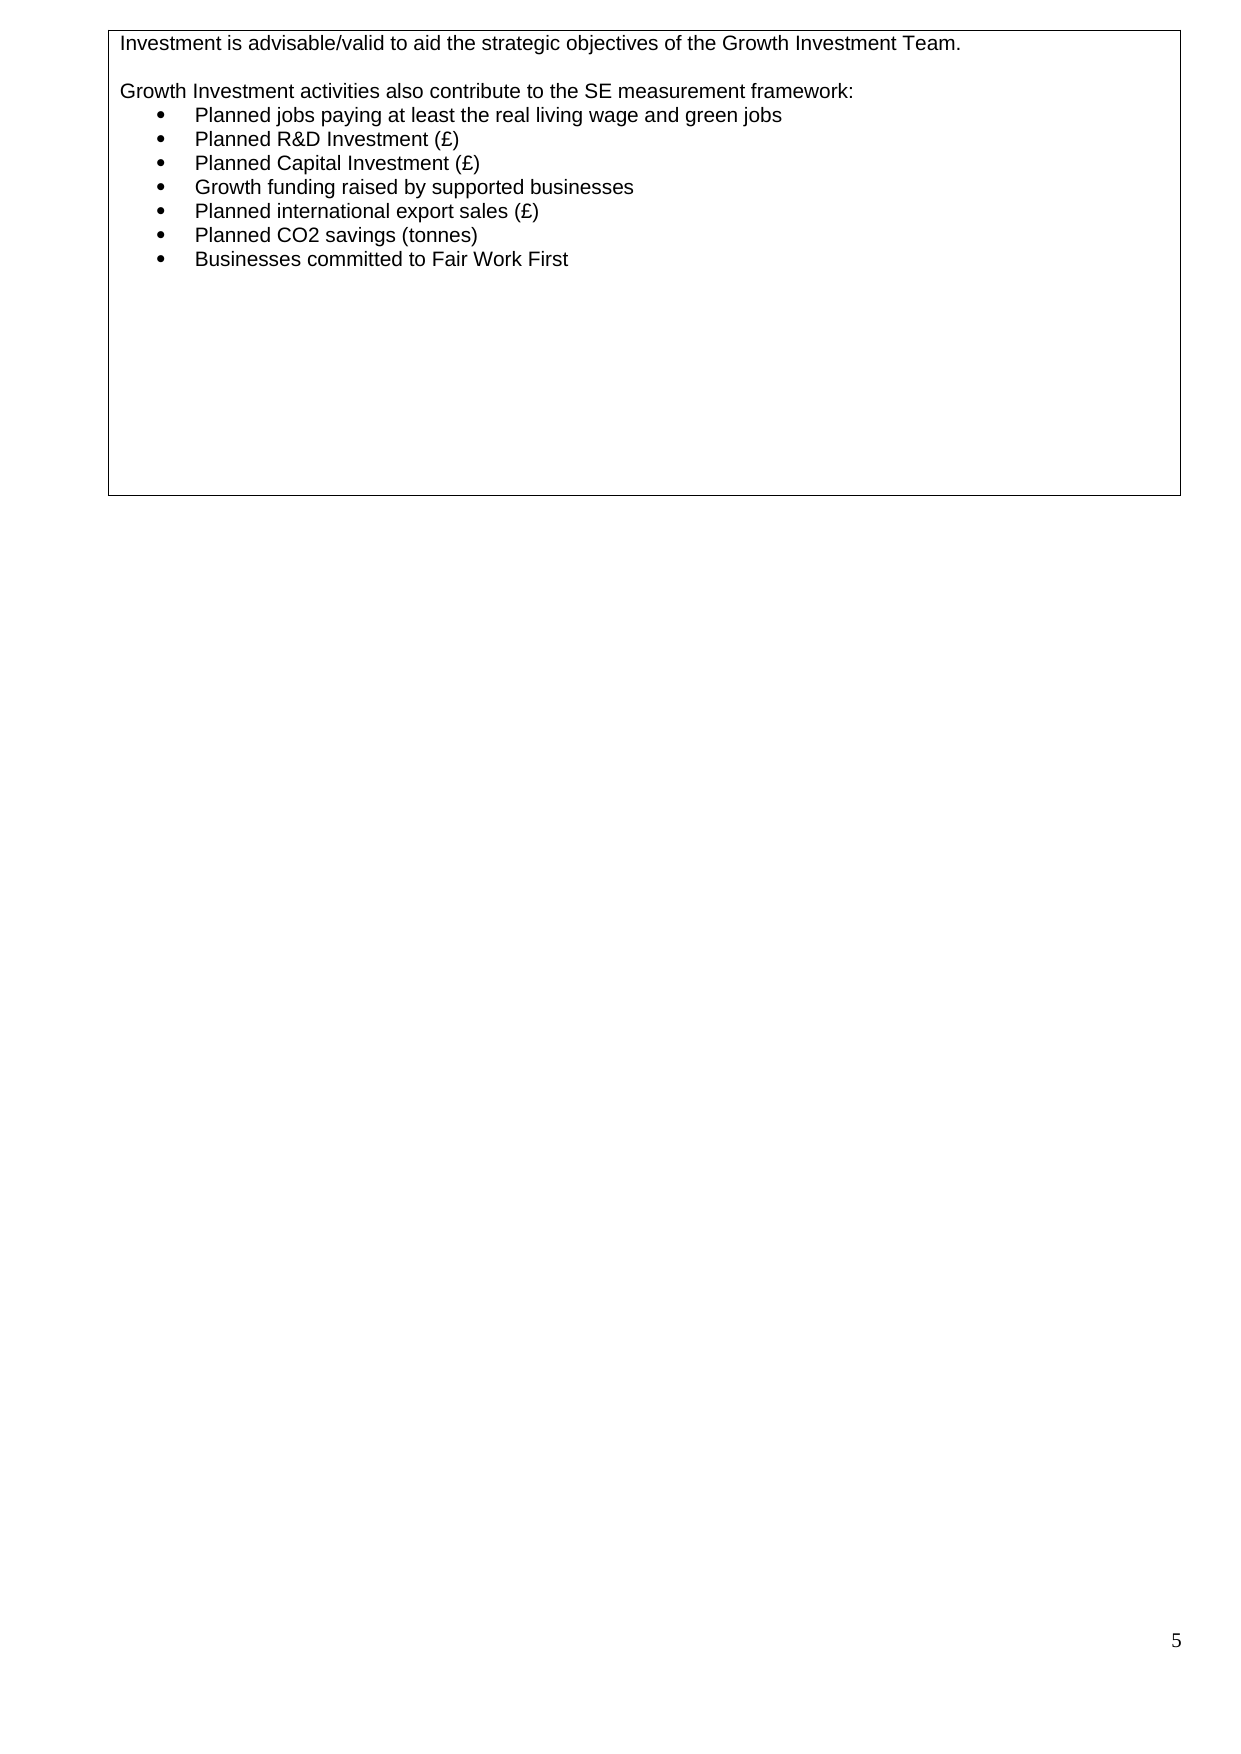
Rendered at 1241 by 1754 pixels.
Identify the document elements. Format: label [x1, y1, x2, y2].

table_header [109, 31, 1180, 495]
